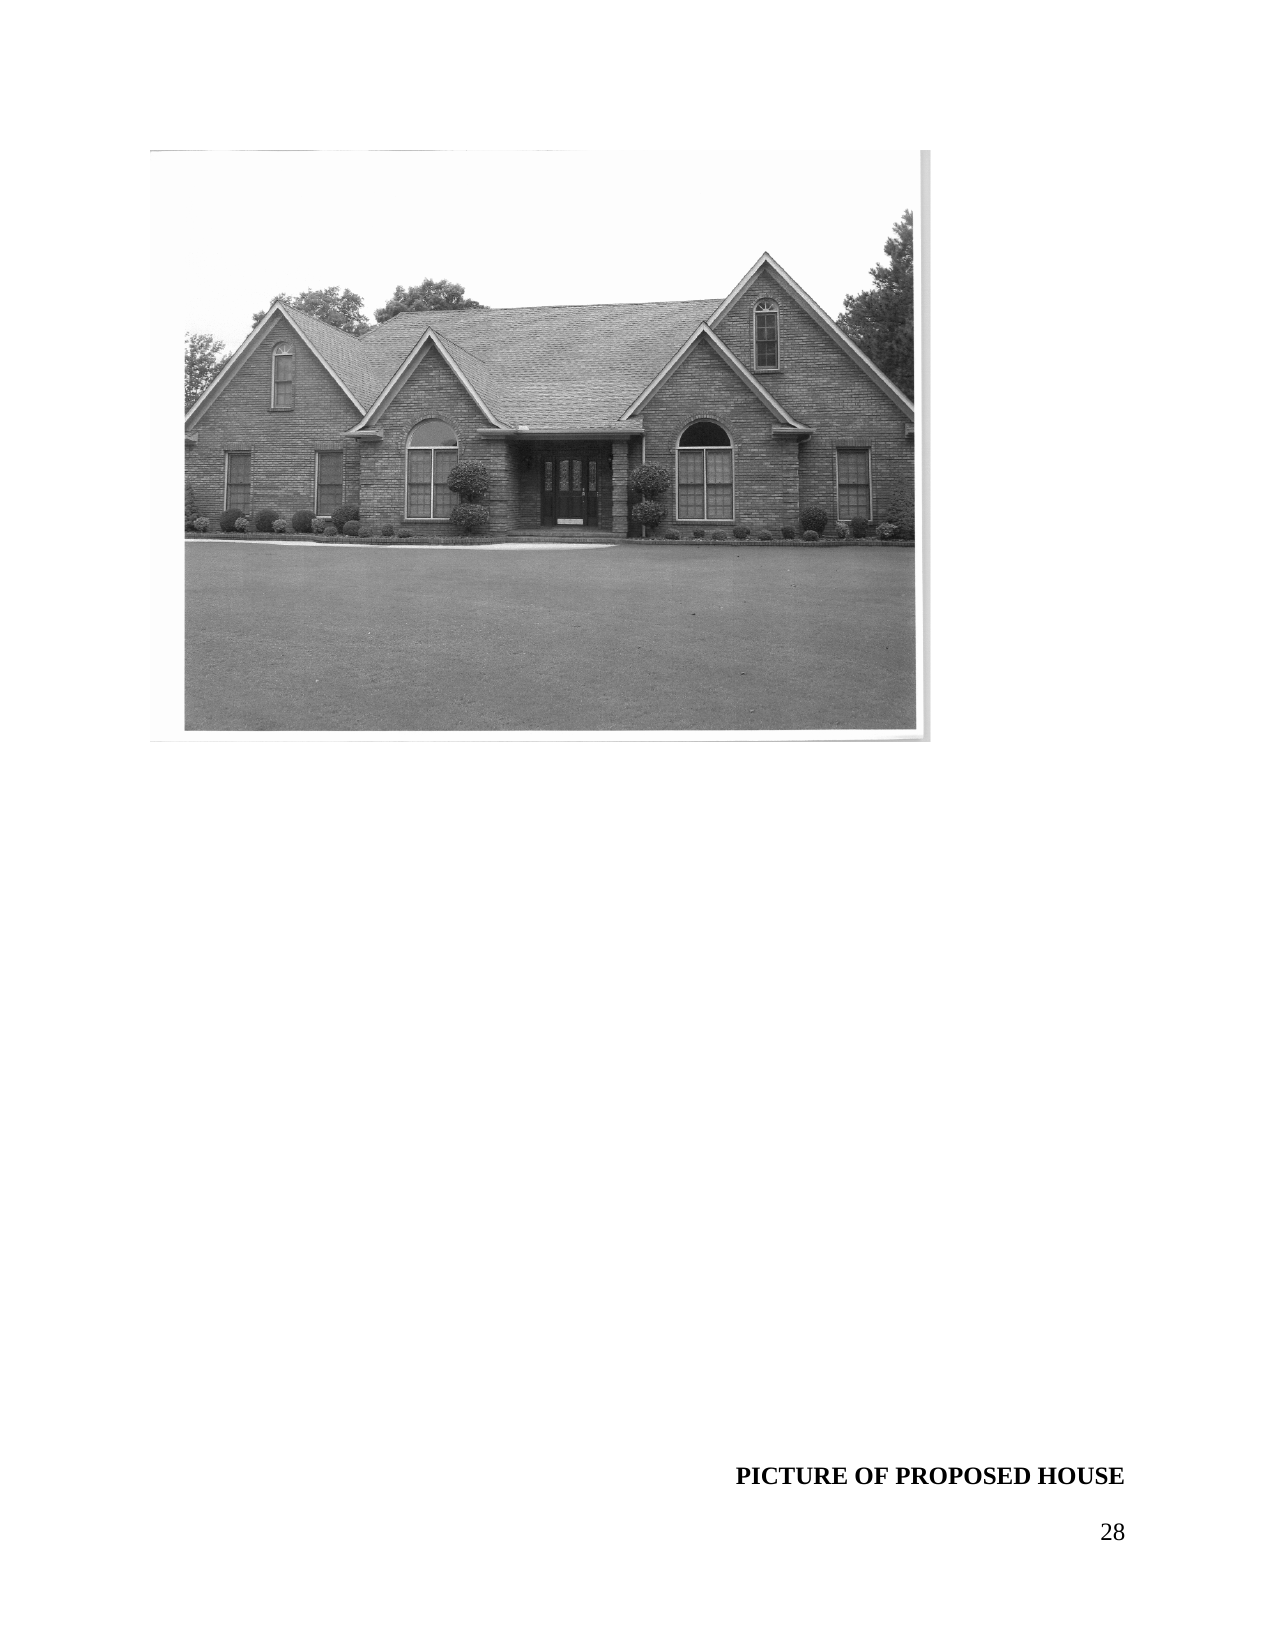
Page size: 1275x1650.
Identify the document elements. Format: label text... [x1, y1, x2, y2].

subtitle PICTURE OF PROPOSED HOUSE [150, 1461, 1125, 1489]
picture [150, 150, 1125, 742]
